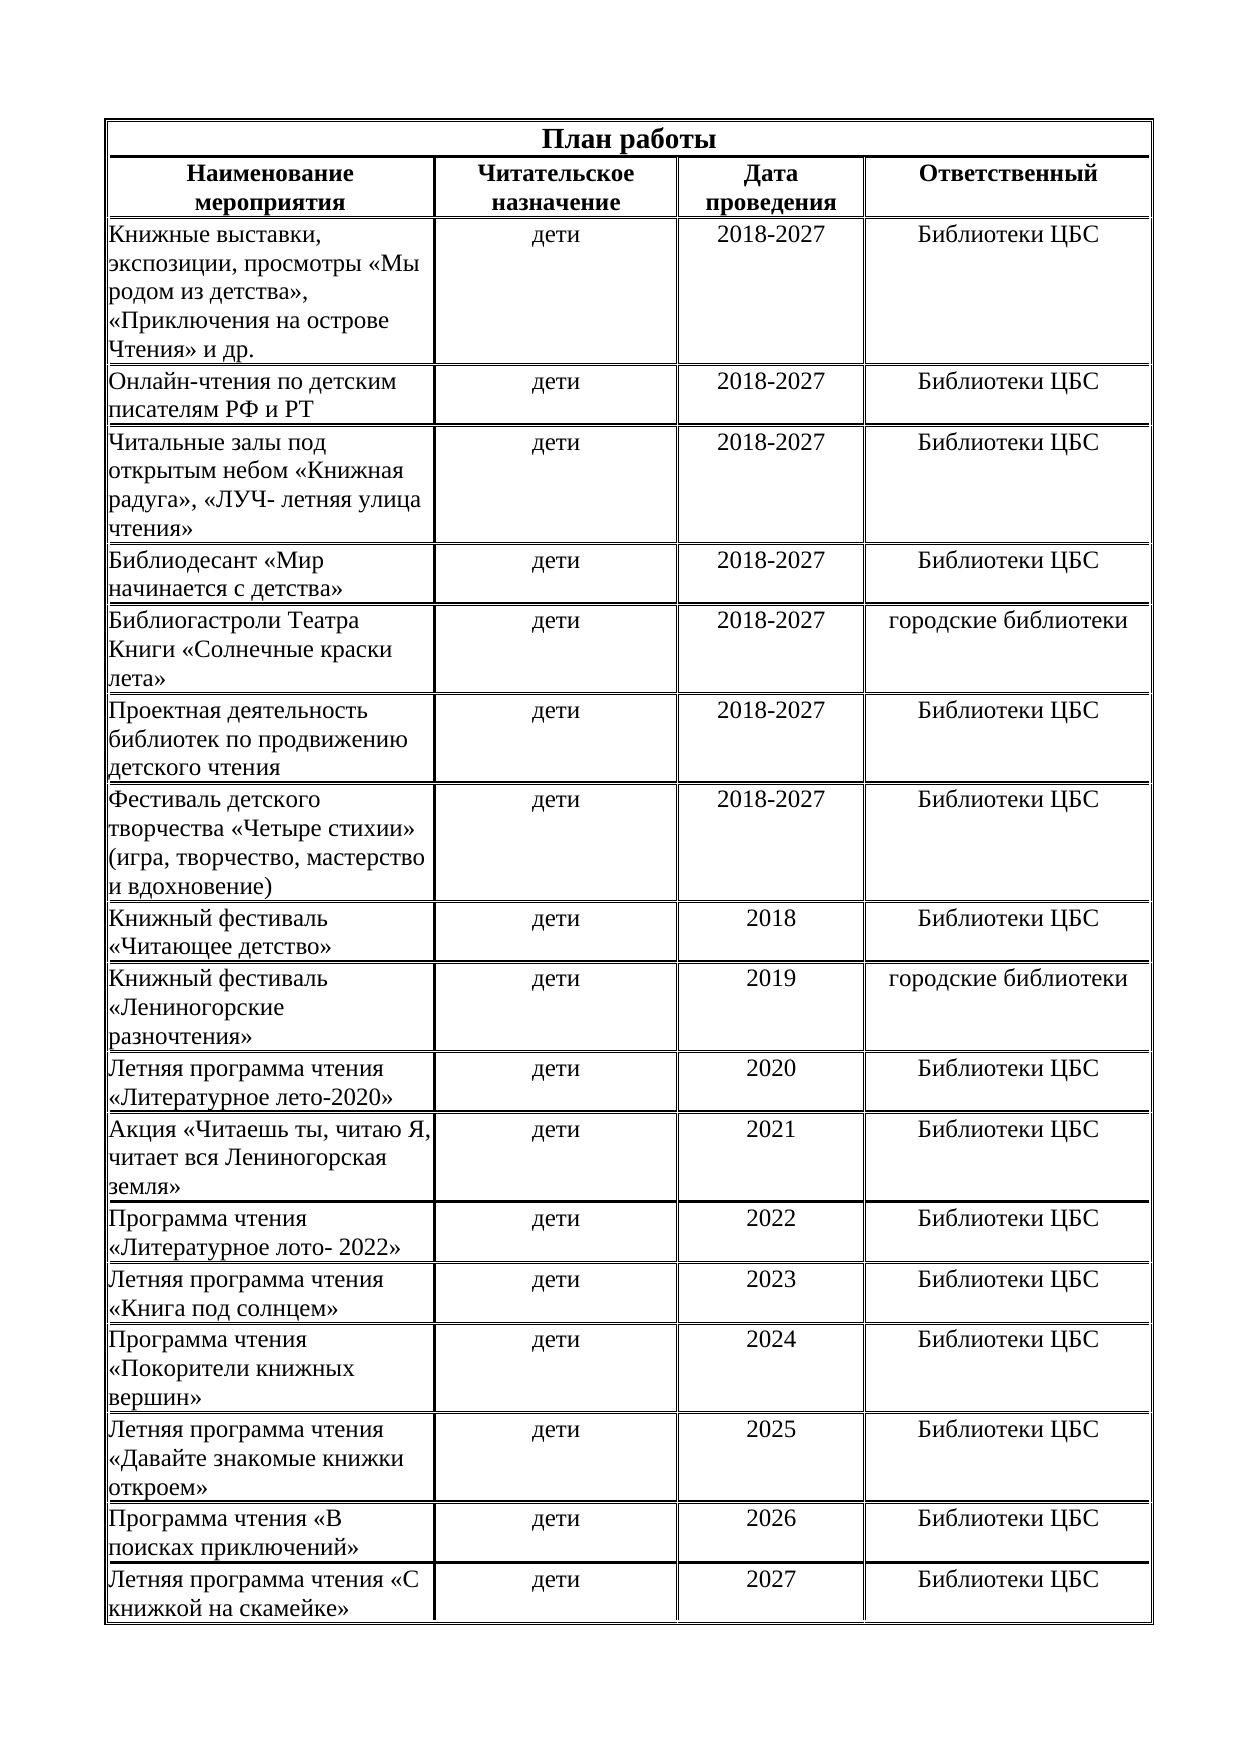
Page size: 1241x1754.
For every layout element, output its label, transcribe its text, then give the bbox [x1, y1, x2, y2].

table_cell дети [434, 1564, 677, 1622]
table_cell дети [436, 964, 676, 1050]
table_cell Библиотеки ЦБС [866, 1200, 1151, 1261]
table_cell 2018-2027 [679, 695, 863, 781]
table_cell Библиотеки ЦБС [866, 423, 1151, 542]
table_cell Библиотеки ЦБС [866, 1500, 1151, 1561]
table_cell дети [436, 545, 676, 602]
table_cell дети [436, 903, 676, 960]
table_cell Проектная деятельность библиотек по продвижению детского чтения [106, 692, 434, 781]
table_cell дети [436, 1414, 676, 1500]
table_cell 2025 [679, 1414, 863, 1500]
table_cell дети [436, 1053, 676, 1110]
table_cell 2018-2027 [679, 366, 863, 423]
table_cell городские библиотеки [866, 960, 1151, 1050]
table_cell дети [436, 785, 676, 899]
table_cell Дата проведения [679, 158, 863, 216]
table_cell дети [436, 1264, 676, 1321]
table_cell Библиотеки ЦБС [866, 781, 1151, 899]
table_cell Онлайн-чтения по детским писателям РФ и РТ [106, 363, 434, 423]
table_cell Библиотеки ЦБС [865, 542, 1152, 602]
table_cell Читальные залы под открытым небом «Книжная радуга», «ЛУЧ- летняя улица чтения» [108, 423, 433, 542]
table_cell дети [436, 219, 676, 363]
table_cell дети [436, 606, 676, 692]
table_cell 2027 [678, 1564, 864, 1622]
table_cell 2022 [679, 1203, 863, 1261]
table_cell Книжный фестиваль «Лениногорские разночтения» [108, 960, 433, 1050]
table_cell 2018 [679, 903, 863, 960]
table_cell 2020 [679, 1053, 863, 1110]
table_cell городские библиотеки [866, 602, 1151, 692]
table_cell Библиотеки ЦБС [865, 1561, 1151, 1622]
table_cell Книжный фестиваль «Читающее детство» [108, 900, 433, 960]
table_cell 2018-2027 [679, 606, 863, 692]
table_cell Летняя программа чтения «Литературное лето-2020» [106, 1050, 434, 1110]
table_cell 2018-2027 [679, 545, 863, 602]
table_cell 2023 [679, 1264, 863, 1321]
table_cell дети [436, 1325, 676, 1411]
table_cell 2021 [679, 1114, 863, 1200]
table_cell 2018-2027 [679, 785, 863, 899]
table_cell Читательское назначение [436, 158, 676, 216]
table_cell 2026 [679, 1504, 863, 1561]
table_cell Ответственный [866, 155, 1151, 216]
table_cell дети [436, 427, 676, 542]
table_cell Библиотеки ЦБС [865, 1261, 1152, 1321]
table_cell 2018-2027 [679, 219, 863, 363]
table_cell дети [436, 1114, 676, 1200]
table_cell дети [436, 695, 676, 781]
table_cell Программа чтения «Литературное лото- 2022» [108, 1200, 433, 1261]
table_cell Акция «Читаешь ты, читаю Я, читает вся Лениногорская земля» [108, 1110, 433, 1200]
table_cell Библиотеки ЦБС [866, 900, 1151, 960]
table_cell Библиодесант «Мир начинается с детства» [106, 542, 434, 602]
table_cell Фестиваль детского творчества «Четыре стихии» (игра, творчество, мастерство и вдохновение) [108, 781, 433, 899]
table_cell Библиотеки ЦБС [866, 1110, 1151, 1200]
table_header План работы [108, 122, 1151, 155]
table_cell Книжные выставки, экспозиции, просмотры «Мы родом из детства», «Приключения на острове Чтения» и др. [106, 216, 434, 363]
table_cell Летняя программа чтения «Книга под солнцем» [106, 1261, 434, 1321]
table_cell Библиотеки ЦБС [865, 692, 1152, 781]
table_cell Программа чтения «В поисках приключений» [108, 1500, 433, 1561]
table_cell Библиотеки ЦБС [865, 363, 1152, 423]
table_cell дети [436, 1504, 676, 1561]
table_cell Наименование мероприятия [108, 155, 433, 216]
table_cell Библиотеки ЦБС [865, 1050, 1152, 1110]
table_cell 2024 [679, 1325, 863, 1411]
table_cell Летняя программа чтения «С книжкой на скамейке» [108, 1561, 434, 1622]
table_cell Библиотеки ЦБС [865, 1411, 1152, 1500]
table_cell Библиогастроли Театра Книги «Солнечные краски лета» [108, 602, 433, 692]
table_cell Программа чтения «Покорители книжных вершин» [108, 1321, 433, 1411]
table_cell Летняя программа чтения «Давайте знакомые книжки откроем» [106, 1411, 434, 1500]
table_cell 2019 [679, 964, 863, 1050]
table_cell Библиотеки ЦБС [866, 1321, 1151, 1411]
table_cell Библиотеки ЦБС [865, 216, 1152, 363]
table_cell 2018-2027 [679, 427, 863, 542]
table_cell дети [436, 366, 676, 423]
table_cell дети [436, 1203, 676, 1261]
